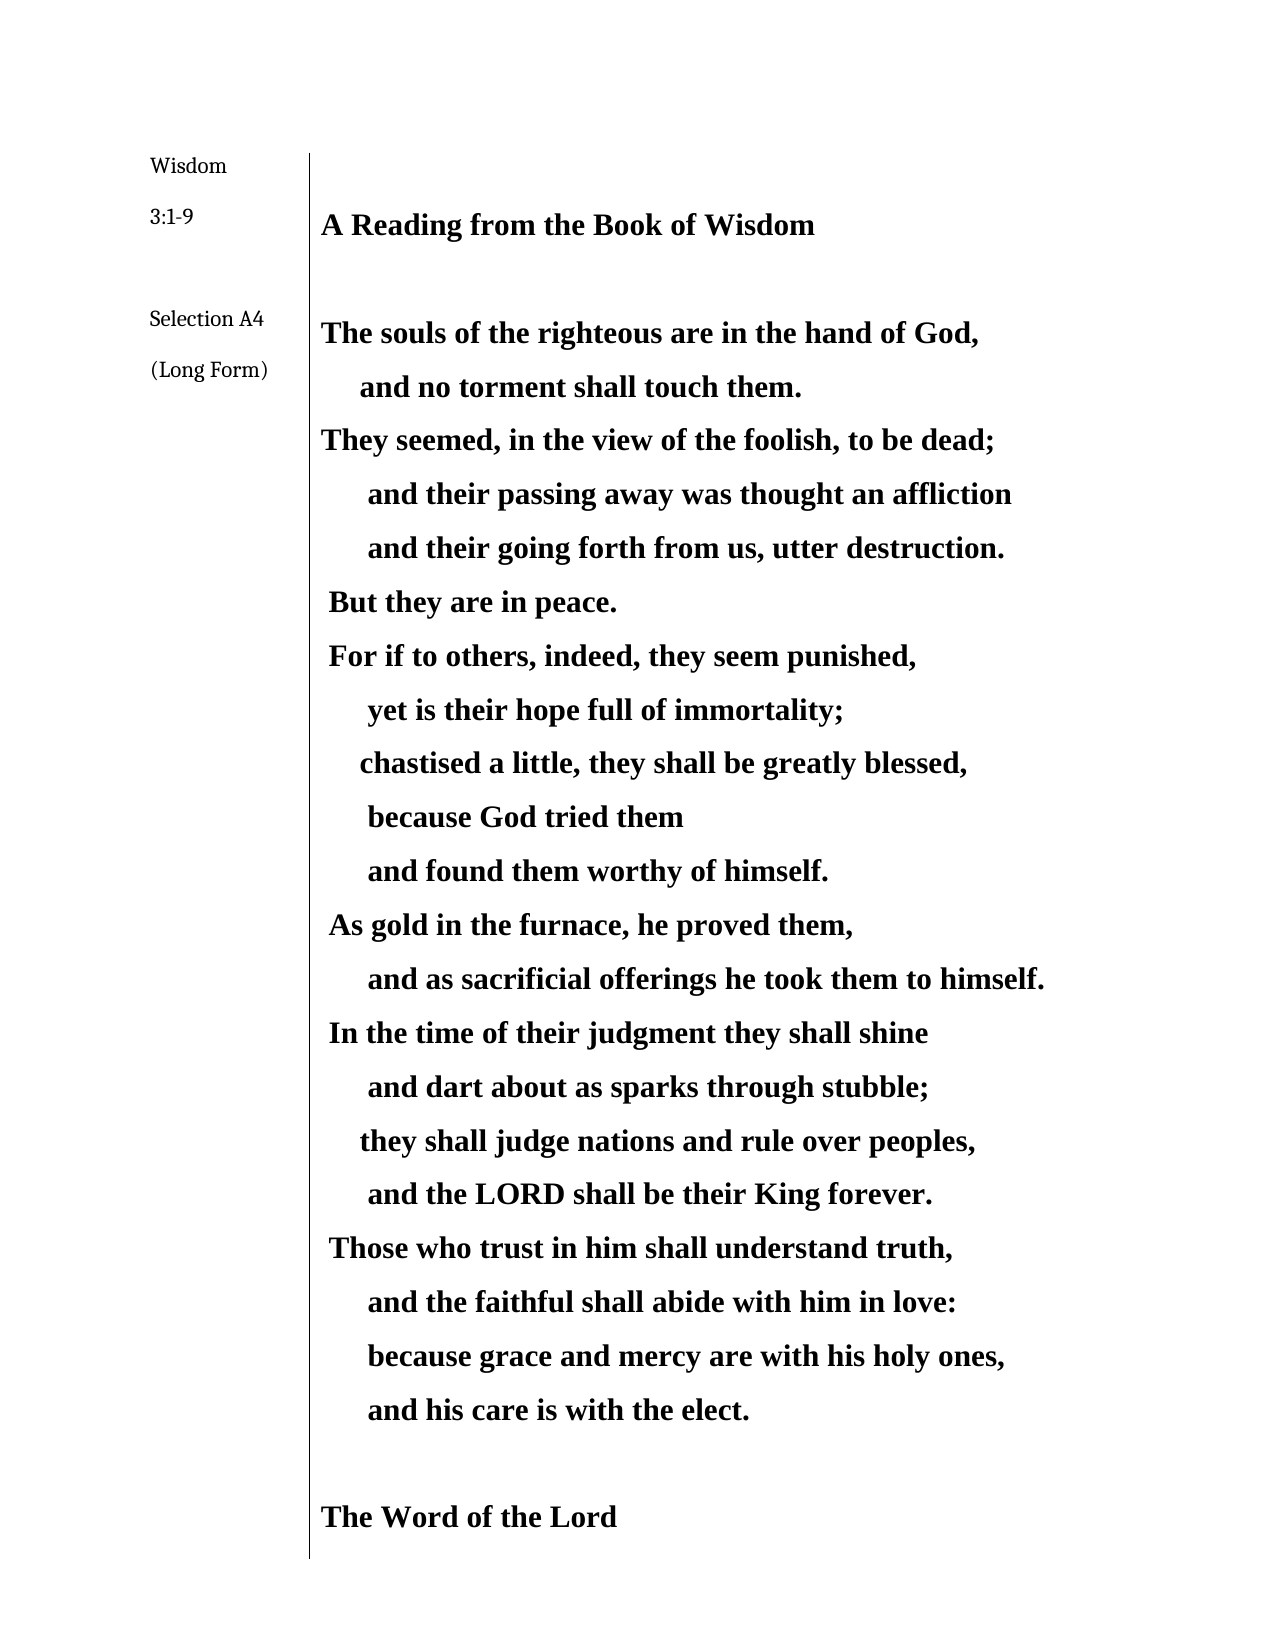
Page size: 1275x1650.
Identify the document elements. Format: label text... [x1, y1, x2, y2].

table_header A Reading from the Book of Wisdom The souls of the righteous are in the hand of God, and no torment shall touch them. They seemed, in the view of the foolish, to be dead; and their passing away was thought an affliction and their going forth from us, utter destruction. But they are in peace. For if to others, indeed, they seem punished, yet is their hope full of immortality; chastised a little, they shall be greatly blessed, because God tried them and found them worthy of himself. As gold in the furnace, he proved them, and as sacrificial offerings he took them to himself. In the time of their judgment they shall shine and dart about as sparks through stubble; they shall judge nations and rule over peoples, and the LORD shall be their King forever. Those who trust in him shall understand truth, and the faithful shall abide with him in love: because grace and mercy are with his holy ones, and his care is with the elect. The Word of the Lord [310, 153, 1136, 1559]
table_header Wisdom 3:1-9 Selection A4 (Long Form) [139, 153, 309, 1559]
